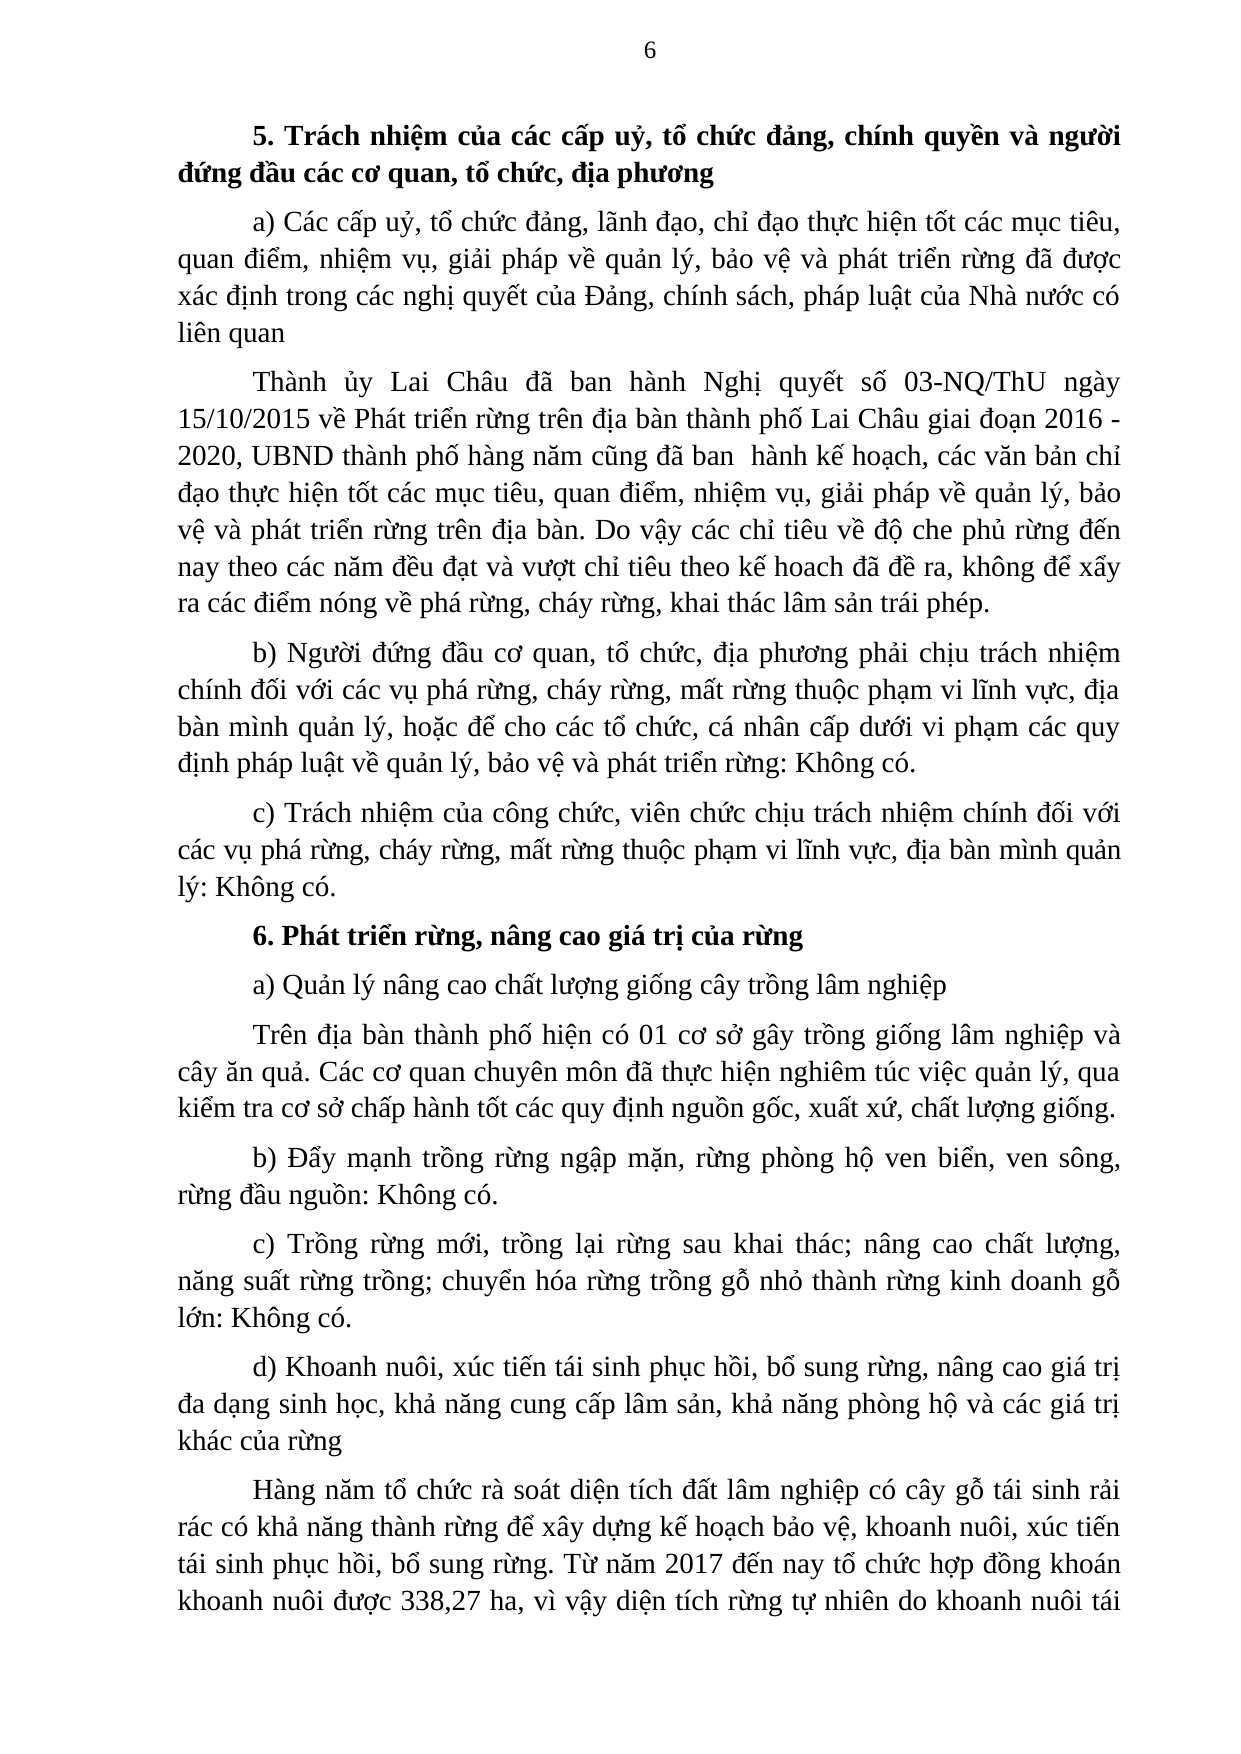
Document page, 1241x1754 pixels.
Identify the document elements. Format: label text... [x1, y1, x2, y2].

text Trên địa bàn thành phố hiện có 01 cơ sở gây trồng giống lâm nghiệp và cây ăn quả. Các cơ quan chuyên môn đã thực hiện nghiêm túc việc quản lý, qua kiểm tra cơ sở chấp hành tốt các quy định nguồn gốc, xuất xứ, chất lượng giống. [177, 1017, 1122, 1124]
text b) Đẩy mạnh trồng rừng ngập mặn, rừng phòng hộ ven biển, ven sông, rừng đầu nguồn: Không có. [177, 1140, 1122, 1210]
text 5. Trách nhiệm của các cấp uỷ, tổ chức đảng, chính quyền và người đứng đầu các cơ quan, tổ chức, địa phương [177, 118, 1122, 188]
text a) Các cấp uỷ, tổ chức đảng, lãnh đạo, chỉ đạo thực hiện tốt các mục tiêu, quan điểm, nhiệm vụ, giải pháp về quản lý, bảo vệ và phát triển rừng đã được xác định trong các nghị quyết của Đảng, chính sách, pháp luật của Nhà nước có liên quan [177, 204, 1122, 348]
text a) Quản lý nâng cao chất lượng giống cây trồng lâm nghiệp [177, 967, 1122, 1001]
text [177, 1472, 1122, 1617]
text Thành ủy Lai Châu đã ban hành Nghị quyết số 03-NQ/ThU ngày 15/10/2015 về Phát triển rừng trên địa bàn thành phố Lai Châu giai đoạn 2016 -2020, UBND thành phố hàng năm cũng đã ban hành kế hoạch, các văn bản chỉ đạo thực hiện tốt các mục tiêu, quan điểm, nhiệm vụ, giải pháp về quản lý, bảo vệ và phát triển rừng trên địa bàn. Do vậy các chỉ tiêu về độ che phủ rừng đến nay theo các năm đều đạt và vượt chỉ tiêu theo kế hoach đã đề ra, không để xẩy ra các điểm nóng về phá rừng, cháy rừng, khai thác lâm sản trái phép. [177, 364, 1122, 619]
text c) Trồng rừng mới, trồng lại rừng sau khai thác; nâng cao chất lượng, năng suất rừng trồng; chuyển hóa rừng trồng gỗ nhỏ thành rừng kinh doanh gỗ lớn: Không có. [177, 1226, 1122, 1333]
text d) Khoanh nuôi, xúc tiến tái sinh phục hồi, bổ sung rừng, nâng cao giá trị đa dạng sinh học, khả năng cung cấp lâm sản, khả năng phòng hộ và các giá trị khác của rừng [177, 1349, 1122, 1457]
text b) Người đứng đầu cơ quan, tổ chức, địa phương phải chịu trách nhiệm chính đối với các vụ phá rừng, cháy rừng, mất rừng thuộc phạm vi lĩnh vực, địa bàn mình quản lý, hoặc để cho các tổ chức, cá nhân cấp dưới vi phạm các quy định pháp luật về quản lý, bảo vệ và phát triển rừng: Không có. [177, 635, 1122, 779]
text 6. Phát triển rừng, nâng cao giá trị của rừng [177, 918, 1122, 952]
text c) Trách nhiệm của công chức, viên chức chịu trách nhiệm chính đối với các vụ phá rừng, cháy rừng, mất rừng thuộc phạm vi lĩnh vực, địa bàn mình quản lý: Không có. [177, 795, 1122, 902]
